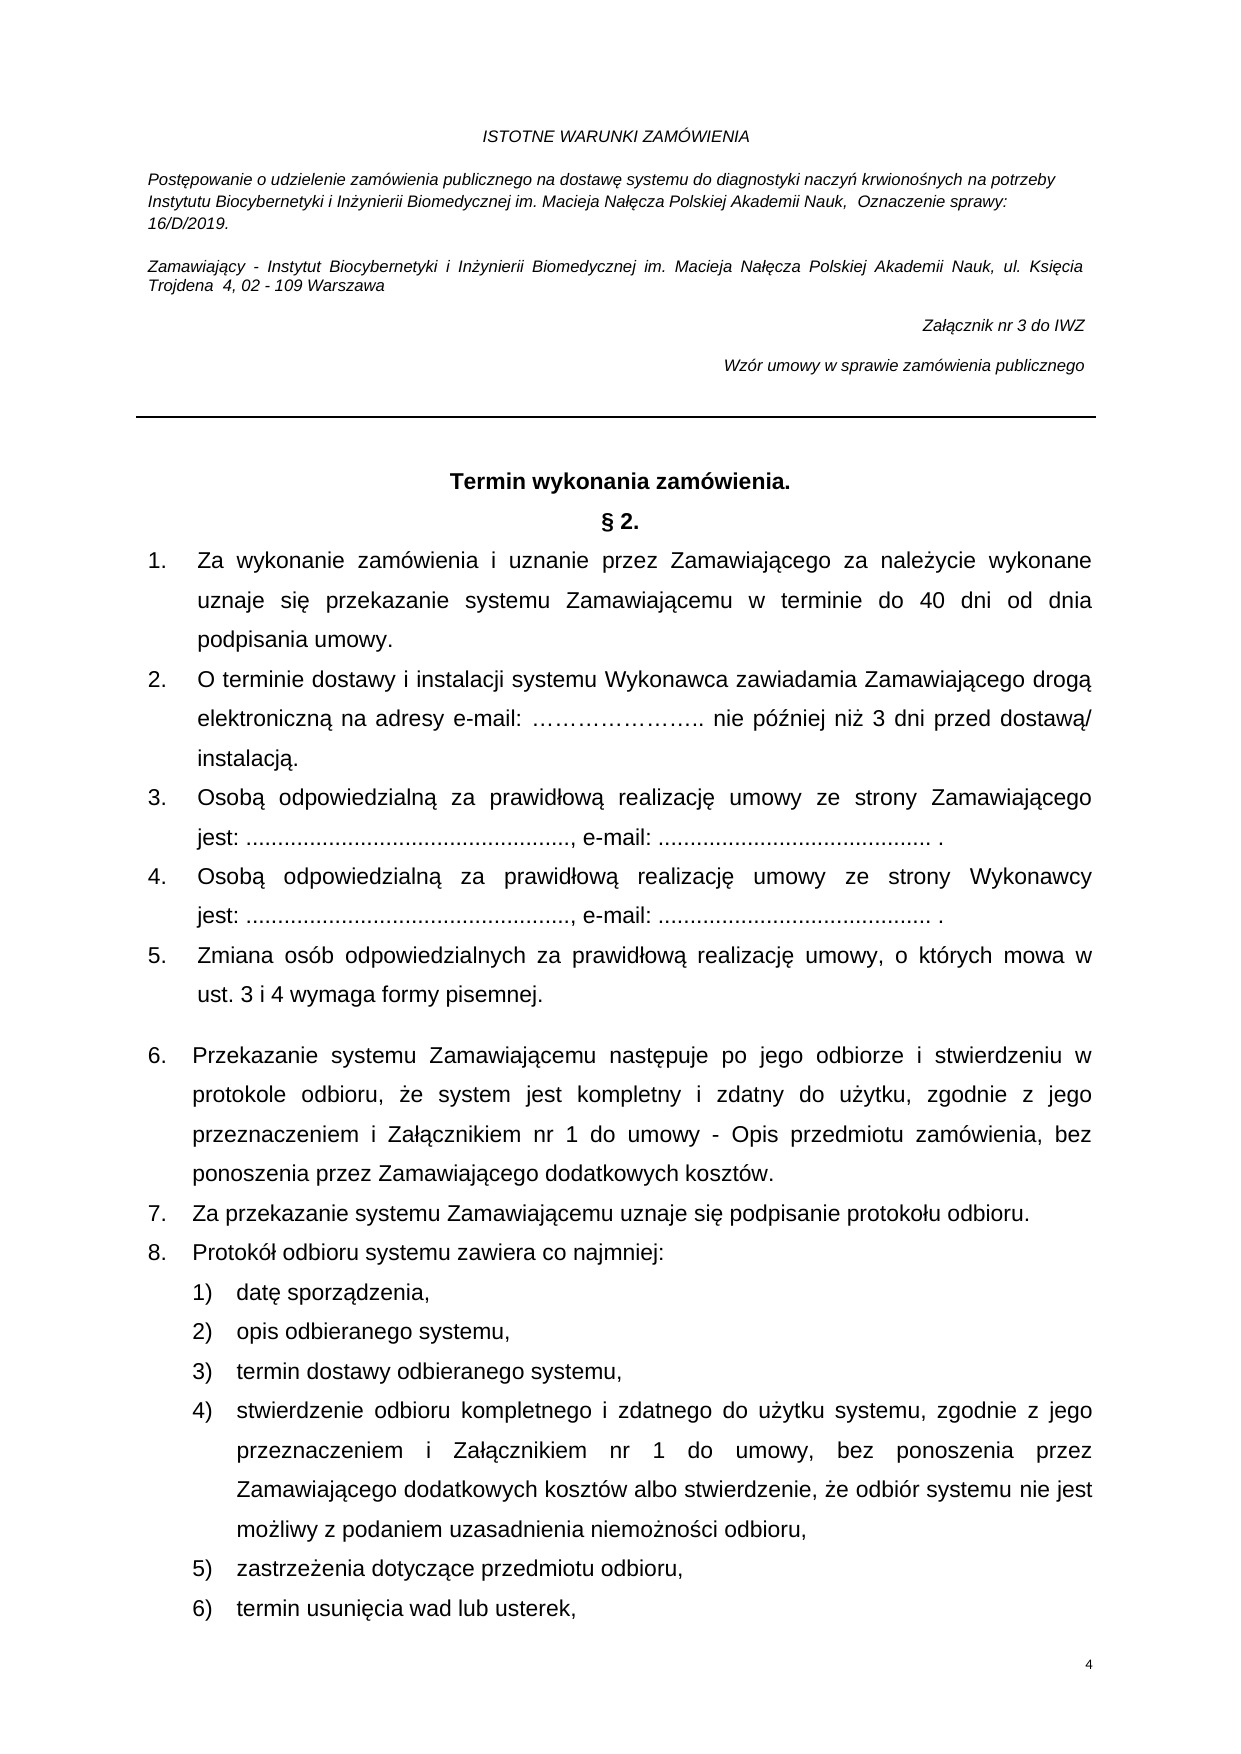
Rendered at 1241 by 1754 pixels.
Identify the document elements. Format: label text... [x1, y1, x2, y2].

list Osobą odpowiedzialną za prawidłową realizację umowy ze strony Zamawiającego jest: ..................................................., e-mail: ........................................... . [148, 784, 1092, 850]
text § 2. [148, 508, 1092, 534]
text Termin wykonania zamówienia. [148, 468, 1092, 494]
list zastrzeżenia dotyczące przedmiotu odbioru, [192, 1555, 1092, 1581]
list Protokół odbioru systemu zawiera co najmniej: [148, 1239, 1092, 1266]
list Przekazanie systemu Zamawiającemu następuje po jego odbiorze i stwierdzeniu w protokole odbioru, że system jest kompletny i zdatny do użytku, zgodnie z jego przeznaczeniem i Załącznikiem nr 1 do umowy - Opis przedmiotu zamówienia, bez ponoszenia przez Zamawiającego dodatkowych kosztów. [148, 1042, 1092, 1187]
list Za przekazanie systemu Zamawiającemu uznaje się podpisanie protokołu odbioru. [148, 1200, 1092, 1226]
list datę sporządzenia, [192, 1279, 1092, 1305]
list Osobą odpowiedzialną za prawidłową realizację umowy ze strony Wykonawcy jest: ..................................................., e-mail: ........................................... . [148, 863, 1092, 929]
list opis odbieranego systemu, [192, 1318, 1092, 1344]
list stwierdzenie odbioru kompletnego i zdatnego do użytku systemu, zgodnie z jego przeznaczeniem i Załącznikiem nr 1 do umowy, bez ponoszenia przez Zamawiającego dodatkowych kosztów albo stwierdzenie, że odbiór systemu nie jest możliwy z podaniem uzasadnienia niemożności odbioru, [192, 1397, 1092, 1542]
list Za wykonanie zamówienia i uznanie przez Zamawiającego za należycie wykonane uznaje się przekazanie systemu Zamawiającemu w terminie do 40 dni od dnia podpisania umowy. [148, 547, 1092, 652]
list Zmiana osób odpowiedzialnych za prawidłową realizację umowy, o których mowa w ust. 3 i 4 wymaga formy pisemnej. [148, 942, 1092, 1008]
list termin dostawy odbieranego systemu, [192, 1358, 1092, 1384]
list termin usunięcia wad lub usterek, [192, 1594, 1092, 1621]
list O terminie dostawy i instalacji systemu Wykonawca zawiadamia Zamawiającego drogą elektroniczną na adresy e-mail: ………………….. nie później niż 3 dni przed dostawą/ instalacją. [148, 666, 1092, 771]
